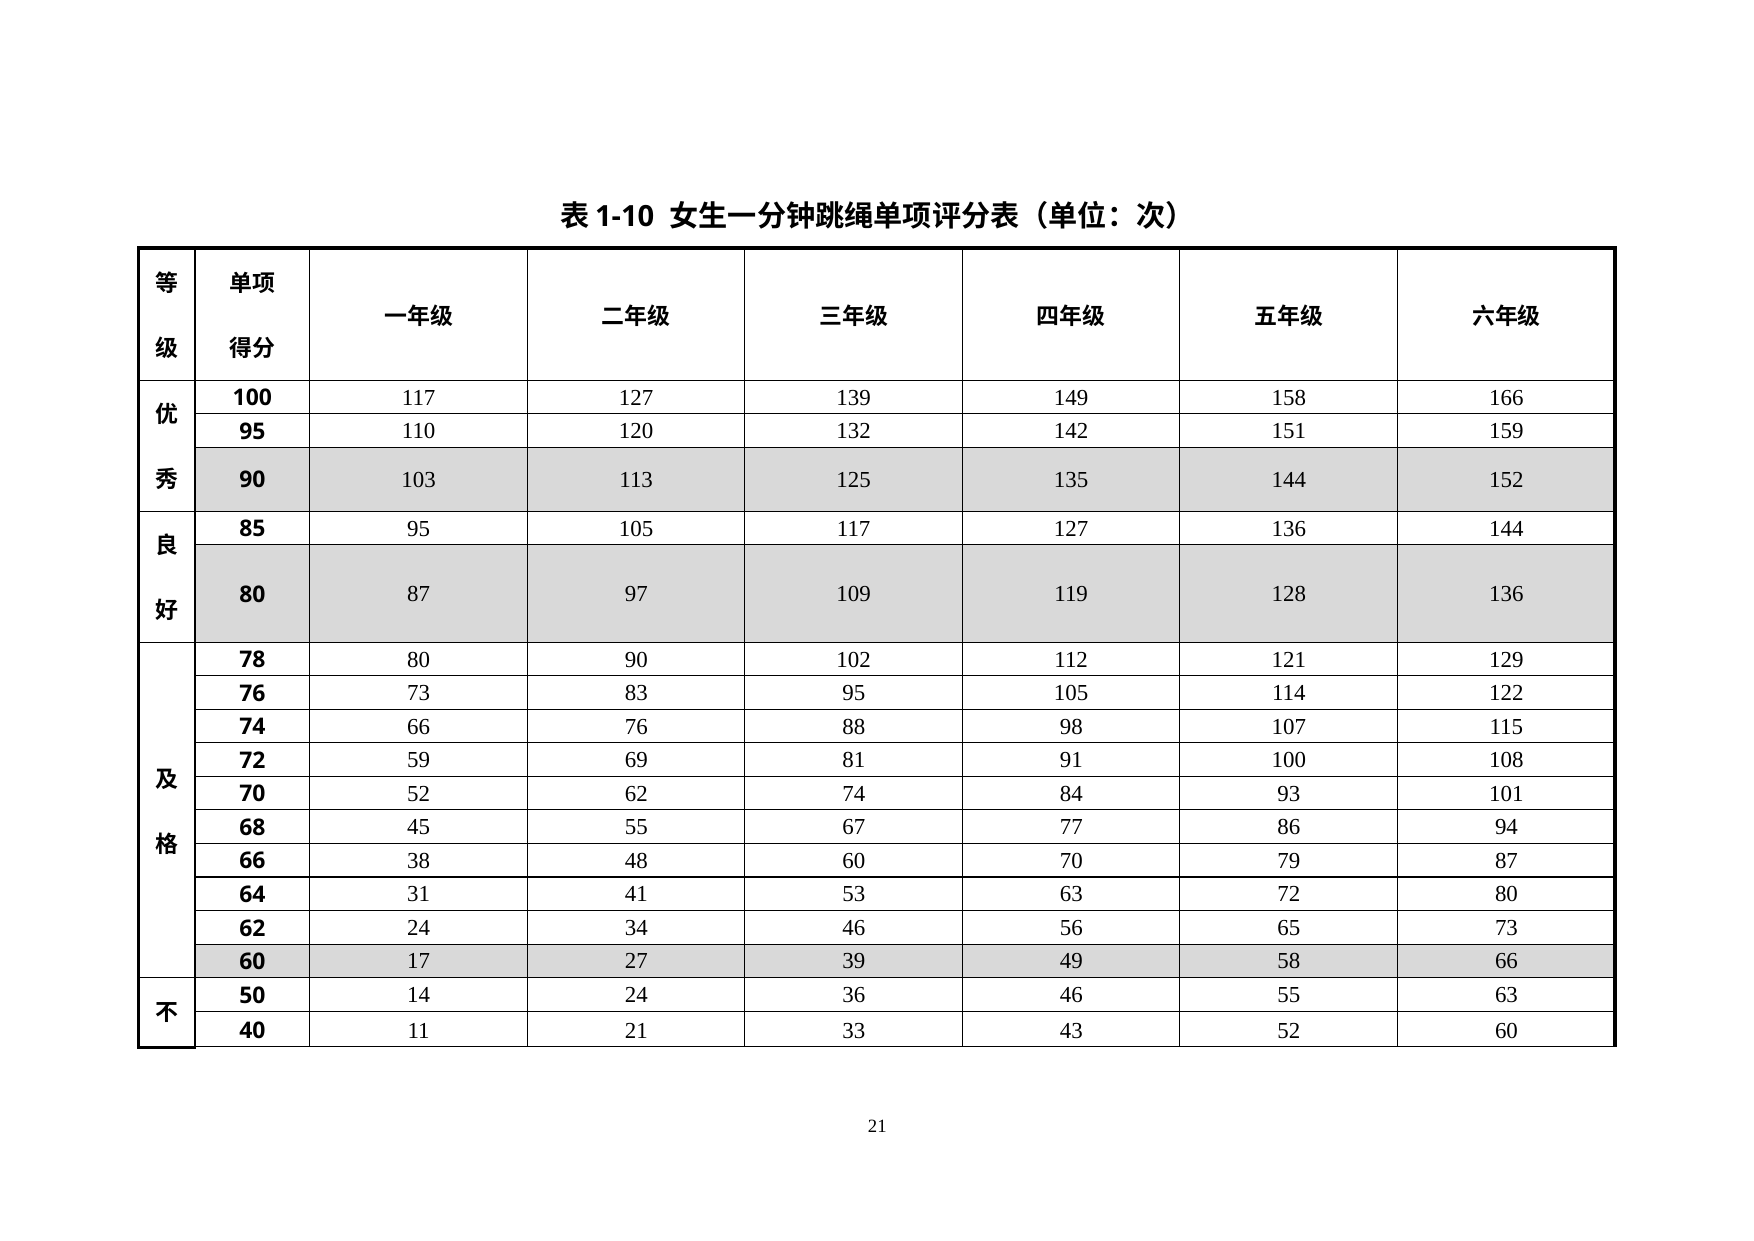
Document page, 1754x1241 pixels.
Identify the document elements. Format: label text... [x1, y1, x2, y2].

table_header 三年级 [745, 250, 962, 379]
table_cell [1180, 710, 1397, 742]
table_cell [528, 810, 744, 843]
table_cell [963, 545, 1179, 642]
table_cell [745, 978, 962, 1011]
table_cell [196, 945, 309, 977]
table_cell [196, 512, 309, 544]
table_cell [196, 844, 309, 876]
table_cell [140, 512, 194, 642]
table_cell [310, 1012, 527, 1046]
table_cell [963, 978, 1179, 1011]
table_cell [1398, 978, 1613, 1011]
table_cell 95 [196, 414, 309, 447]
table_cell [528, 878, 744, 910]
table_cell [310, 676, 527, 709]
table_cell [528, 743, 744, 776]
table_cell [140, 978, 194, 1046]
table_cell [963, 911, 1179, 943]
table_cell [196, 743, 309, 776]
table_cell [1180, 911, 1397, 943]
table_cell 120 [528, 414, 744, 447]
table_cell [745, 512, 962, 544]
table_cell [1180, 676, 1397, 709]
text 表1-10 女生一分钟跳绳单项评分表（单位：次） [150, 181, 1604, 246]
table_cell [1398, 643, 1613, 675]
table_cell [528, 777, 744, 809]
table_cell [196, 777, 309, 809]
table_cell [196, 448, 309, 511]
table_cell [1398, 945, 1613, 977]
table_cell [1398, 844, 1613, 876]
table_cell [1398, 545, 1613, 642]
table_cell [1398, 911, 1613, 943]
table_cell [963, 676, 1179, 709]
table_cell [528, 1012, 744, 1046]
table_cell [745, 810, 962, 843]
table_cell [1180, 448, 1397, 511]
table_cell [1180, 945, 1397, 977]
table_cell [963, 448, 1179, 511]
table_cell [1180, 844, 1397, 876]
table_header 等级 [140, 250, 194, 379]
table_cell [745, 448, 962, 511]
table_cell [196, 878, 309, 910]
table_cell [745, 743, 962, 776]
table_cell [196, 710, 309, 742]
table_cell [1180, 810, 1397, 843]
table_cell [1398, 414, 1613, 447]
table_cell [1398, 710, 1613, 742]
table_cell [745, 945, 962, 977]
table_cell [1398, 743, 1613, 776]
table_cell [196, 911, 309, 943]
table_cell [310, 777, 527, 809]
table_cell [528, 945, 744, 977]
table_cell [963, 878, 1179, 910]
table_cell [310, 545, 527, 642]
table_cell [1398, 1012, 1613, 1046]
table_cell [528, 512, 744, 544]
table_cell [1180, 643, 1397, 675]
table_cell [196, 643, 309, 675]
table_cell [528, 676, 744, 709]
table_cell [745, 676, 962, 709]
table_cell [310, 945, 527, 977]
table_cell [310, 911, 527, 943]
table_header 六年级 [1398, 250, 1613, 379]
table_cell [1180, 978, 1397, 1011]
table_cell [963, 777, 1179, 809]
table_header 二年级 [528, 250, 744, 379]
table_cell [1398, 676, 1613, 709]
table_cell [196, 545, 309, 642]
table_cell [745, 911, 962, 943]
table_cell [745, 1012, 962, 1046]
table_header 一年级 [310, 250, 527, 379]
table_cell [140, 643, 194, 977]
table_cell 110 [310, 414, 527, 447]
table_cell 166 [1398, 381, 1613, 413]
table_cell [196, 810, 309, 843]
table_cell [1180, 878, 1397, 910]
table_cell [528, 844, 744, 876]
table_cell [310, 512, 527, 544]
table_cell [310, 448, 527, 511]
table_cell 139 [745, 381, 962, 413]
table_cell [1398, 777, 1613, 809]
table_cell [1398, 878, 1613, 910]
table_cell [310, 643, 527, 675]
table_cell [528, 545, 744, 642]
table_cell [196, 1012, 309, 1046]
table_cell 158 [1180, 381, 1397, 413]
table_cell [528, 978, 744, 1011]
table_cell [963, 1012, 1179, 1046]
table_cell 151 [1180, 414, 1397, 447]
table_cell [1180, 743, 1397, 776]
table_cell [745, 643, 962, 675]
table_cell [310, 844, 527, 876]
table_cell 100 [196, 381, 309, 413]
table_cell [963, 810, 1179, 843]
table_cell 优秀 [140, 381, 194, 511]
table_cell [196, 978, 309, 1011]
table_header 单项 得分 [196, 250, 309, 379]
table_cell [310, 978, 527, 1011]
table_header 四年级 [963, 250, 1179, 379]
table_header 五年级 [1180, 250, 1397, 379]
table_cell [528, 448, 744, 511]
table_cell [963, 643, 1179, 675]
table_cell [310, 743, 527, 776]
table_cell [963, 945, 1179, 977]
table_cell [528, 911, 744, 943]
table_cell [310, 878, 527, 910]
table_cell 127 [528, 381, 744, 413]
table_cell 132 [745, 414, 962, 447]
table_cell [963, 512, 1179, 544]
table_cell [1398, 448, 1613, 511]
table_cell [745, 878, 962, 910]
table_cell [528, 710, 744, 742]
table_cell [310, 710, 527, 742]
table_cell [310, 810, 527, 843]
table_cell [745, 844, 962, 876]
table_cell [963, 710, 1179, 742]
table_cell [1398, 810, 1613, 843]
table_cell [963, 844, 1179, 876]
table_cell 142 [963, 414, 1179, 447]
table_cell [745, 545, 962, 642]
table_cell 117 [310, 381, 527, 413]
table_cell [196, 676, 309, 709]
table_cell 149 [963, 381, 1179, 413]
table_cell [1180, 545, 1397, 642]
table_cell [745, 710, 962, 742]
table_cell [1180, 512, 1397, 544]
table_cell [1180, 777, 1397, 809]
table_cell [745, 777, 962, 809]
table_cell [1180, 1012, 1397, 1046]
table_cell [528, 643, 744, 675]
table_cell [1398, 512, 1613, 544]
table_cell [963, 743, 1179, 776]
